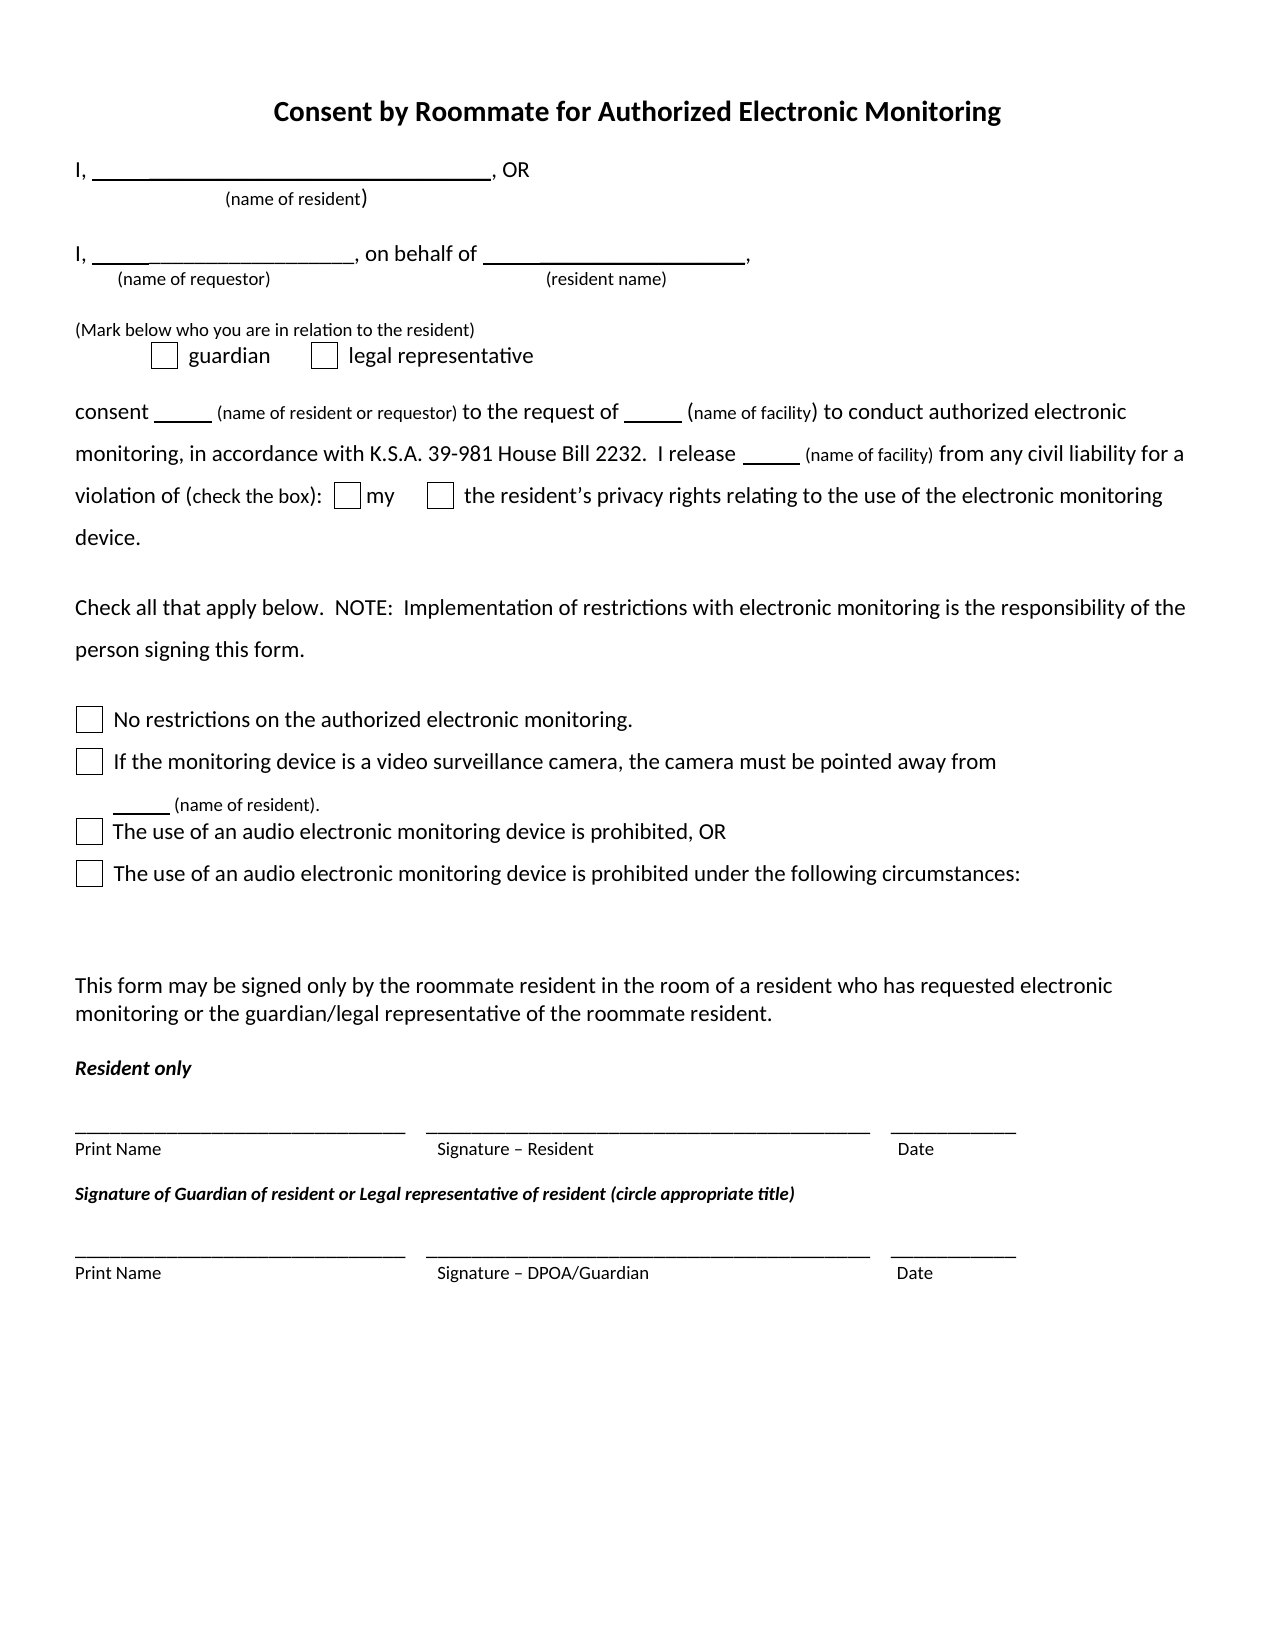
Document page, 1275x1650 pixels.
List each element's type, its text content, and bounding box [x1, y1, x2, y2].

text I, ______________________________, OR [75, 155, 1200, 183]
text (name of requestor) (resident name) [75, 267, 1200, 290]
text Print Name Signature – Resident Date [75, 1137, 1200, 1159]
text No restrictions on the authorized electronic monitoring. [75, 705, 1200, 733]
text (name of resident). [75, 789, 1200, 817]
text Resident only [75, 1055, 1200, 1081]
text I, __________________, on behalf of __________________, [75, 239, 1200, 267]
text The use of an audio electronic monitoring device is prohibited under the following circumstances: [75, 859, 1200, 887]
text If the monitoring device is a video surveillance camera, the camera must be pointed away from [75, 747, 1200, 775]
text Consent by Roommate for Authorized Electronic Monitoring [75, 93, 1200, 129]
text _____________________________ _______________________________________ ___________ [75, 1233, 1200, 1261]
text The use of an audio electronic monitoring device is prohibited, OR [75, 817, 1200, 845]
text guardian legal representative [75, 341, 1200, 369]
text (Mark below who you are in relation to the resident) [75, 318, 1200, 341]
text _____________________________ _______________________________________ ___________ [75, 1109, 1200, 1137]
text (name of resident) [75, 183, 1200, 211]
text Check all that apply below. NOTE: Implementation of restrictions with electronic monitoring is the responsibility of the person signing this form. [75, 593, 1200, 663]
text Signature of Guardian of resident or Legal representative of resident (circle appropriate title) [75, 1182, 1200, 1205]
text This form may be signed only by the roommate resident in the room of a resident who has requested electronic monitoring or the guardian/legal representative of the roommate resident. [75, 971, 1200, 1027]
text consent (name of resident or requestor) to the request of (name of facility) to conduct authorized electronic monitoring, in accordance with K.S.A. 39-981 House Bill 2232. I release (name of facility) from any civil liability for a violation of (check the box): my the resident’s privacy rights relating to the use of the electronic monitoring device. [75, 397, 1200, 551]
text Print Name Signature – DPOA/Guardian Date [75, 1261, 1200, 1284]
